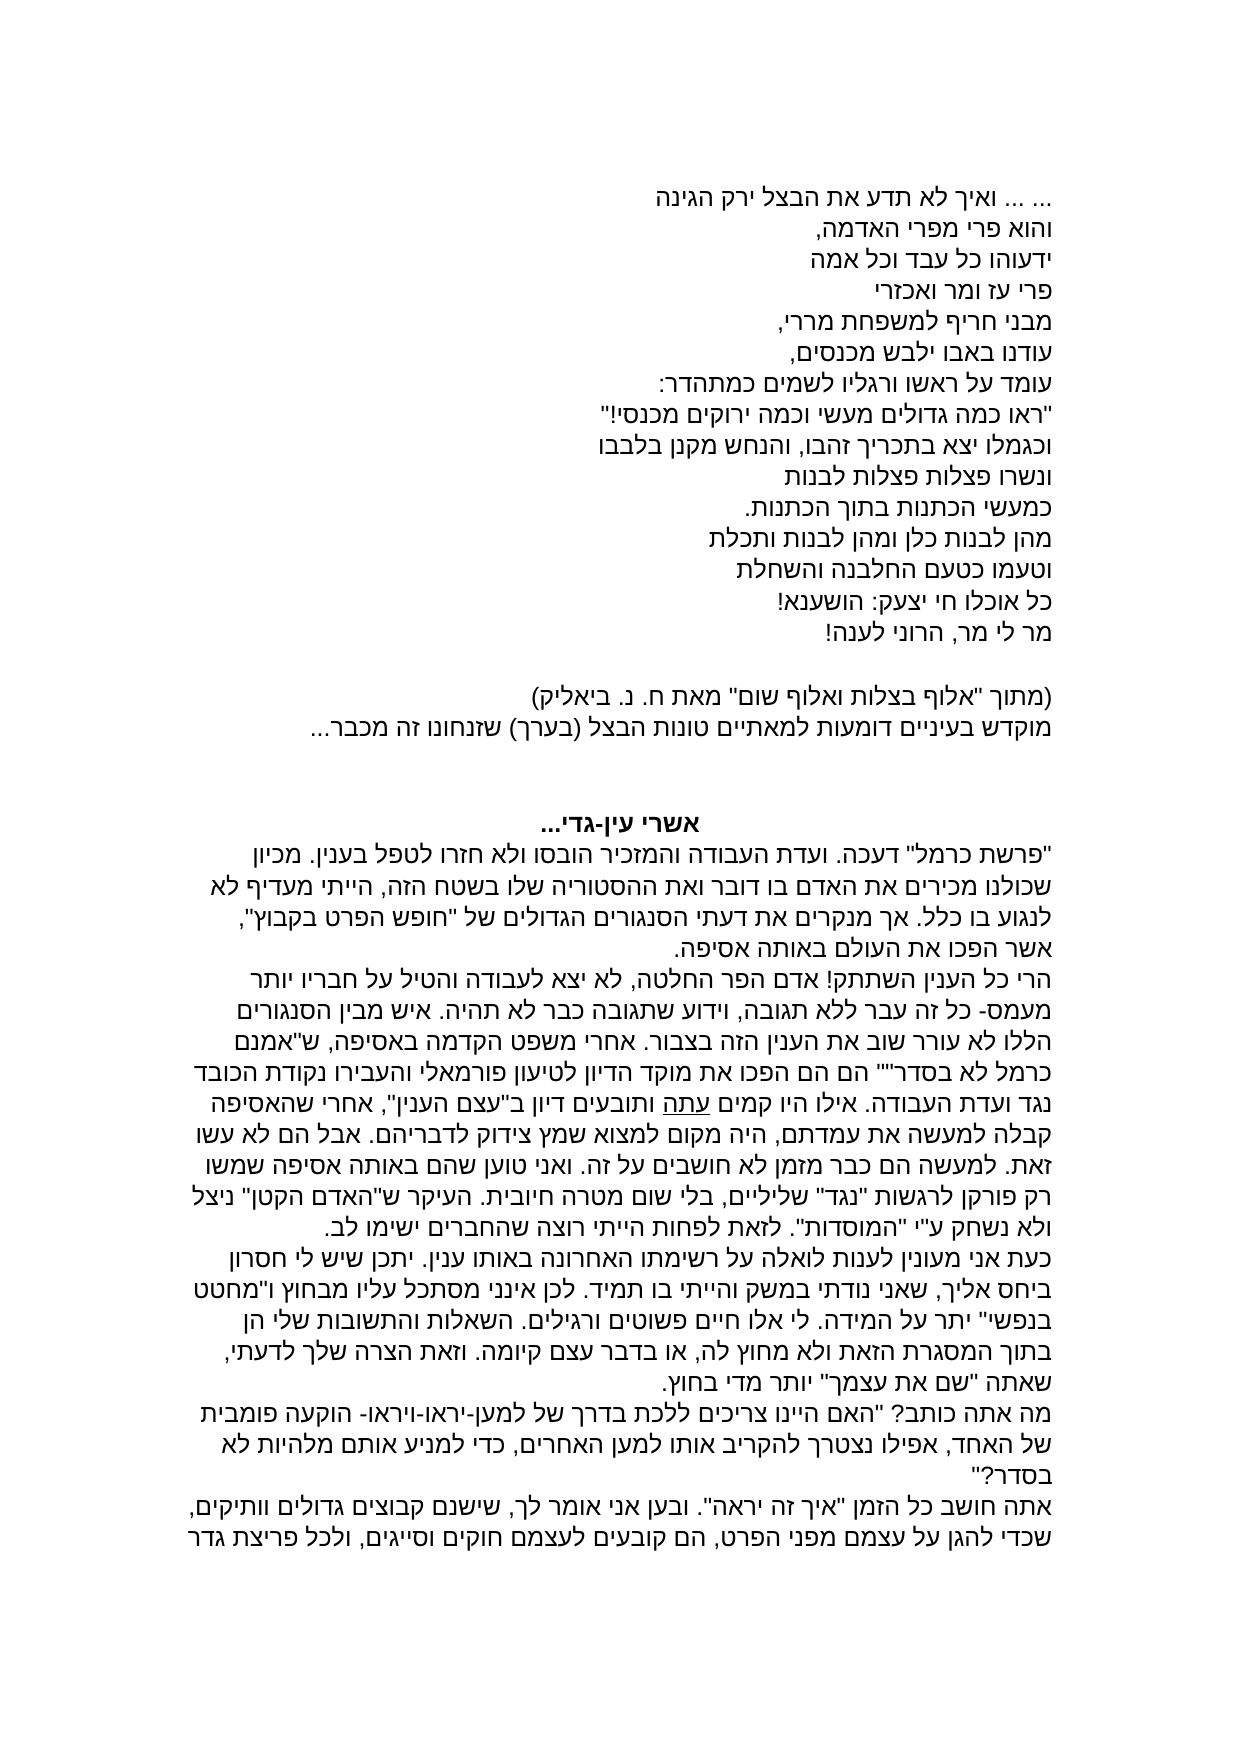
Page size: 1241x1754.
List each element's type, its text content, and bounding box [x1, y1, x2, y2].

text עומד על ראשו ורגליו לשמים כמתהדר: [187, 369, 1053, 398]
text כל אוכלו חי יצעק: הושענא! [187, 586, 1053, 615]
text מוקדש בעיניים דומעות למאתיים טונות הבצל (בערך) שזנחונו זה מכבר... [187, 712, 1053, 741]
text פרי עז ומר ואכזרי [187, 276, 1053, 305]
text מהן לבנות כלן ומהן לבנות ותכלת [187, 524, 1053, 553]
text "פרשת כרמל" דעכה. ועדת העבודה והמזכיר הובסו ולא חזרו לטפל בענין. מכיון שכולנו מכירים את האדם בו דובר ואת ההסטוריה שלו בשטח הזה, הייתי מעדיף לא לנגוע בו כלל. אך מנקרים את דעתי הסנגורים הגדולים של "חופש הפרט בקבוץ", אשר הפכו את העולם באותה אסיפה. [187, 840, 1053, 962]
text "ראו כמה גדולים מעשי וכמה ירוקים מכנסי!" [187, 400, 1053, 429]
text ידעוהו כל עבד וכל אמה [187, 245, 1053, 274]
text הרי כל הענין השתתק! אדם הפר החלטה, לא יצא לעבודה והטיל על חבריו יותר מעמס- כל זה עבר ללא תגובה, וידוע שתגובה כבר לא תהיה. איש מבין הסנגורים הללו לא עורר שוב את הענין הזה בצבור. אחרי משפט הקדמה באסיפה, ש"אמנם כרמל לא בסדר"" הם הם הפכו את מוקד הדיון לטיעון פורמאלי והעבירו נקודת הכובד נגד ועדת העבודה. אילו היו קמים עתה ותובעים דיון ב"עצם הענין", אחרי שהאסיפה קבלה למעשה את עמדתם, היה מקום למצוא שמץ צידוק לדבריהם. אבל הם לא עשו זאת. למעשה הם כבר מזמן לא חושבים על זה. ואני טוען שהם באותה אסיפה שמשו רק פורקן לרגשות "נגד" שליליים, בלי שום מטרה חיובית. העיקר ש"האדם הקטן" ניצל ולא נשחק ע"י "המוסדות". לזאת לפחות הייתי רוצה שהחברים ישימו לב. [187, 964, 1053, 1242]
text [187, 1492, 1053, 1552]
text אשרי עין-גדי... [187, 809, 1053, 838]
text כמעשי הכתנות בתוך הכתנות. [187, 493, 1053, 522]
text והוא פרי מפרי האדמה, [187, 214, 1053, 243]
text ונשרו פצלות פצלות לבנות [187, 462, 1053, 491]
text כעת אני מעונין לענות לואלה על רשימתו האחרונה באותו ענין. יתכן שיש לי חסרון ביחס אליך, שאני נודתי במשק והייתי בו תמיד. לכן אינני מסתכל עליו מבחוץ ו"מחטט בנפשי" יתר על המידה. לי אלו חיים פשוטים ורגילים. השאלות והתשובות שלי הן בתוך המסגרת הזאת ולא מחוץ לה, או בדבר עצם קיומה. וזאת הצרה שלך לדעתי, שאתה "שם את עצמך" יותר מדי בחוץ. [187, 1244, 1053, 1397]
text מבני חריף למשפחת מררי, [187, 307, 1053, 336]
text מר לי מר, הרוני לענה! [187, 617, 1053, 646]
text וטעמו כטעם החלבנה והשחלת [187, 555, 1053, 584]
text וכגמלו יצא בתכריך זהבו, והנחש מקנן בלבבו [187, 431, 1053, 460]
text ... ... ואיך לא תדע את הבצל ירק הגינה [187, 183, 1053, 212]
text מה אתה כותב? "האם היינו צריכים ללכת בדרך של למען-יראו-ויראו- הוקעה פומבית של האחד, אפילו נצטרך להקריב אותו למען האחרים, כדי למניע אותם מלהיות לא בסדר?" [187, 1399, 1053, 1490]
text (מתוך "אלוף בצלות ואלוף שום" מאת ח. נ. ביאליק) [187, 681, 1053, 710]
text עודנו באבו ילבש מכנסים, [187, 338, 1053, 367]
